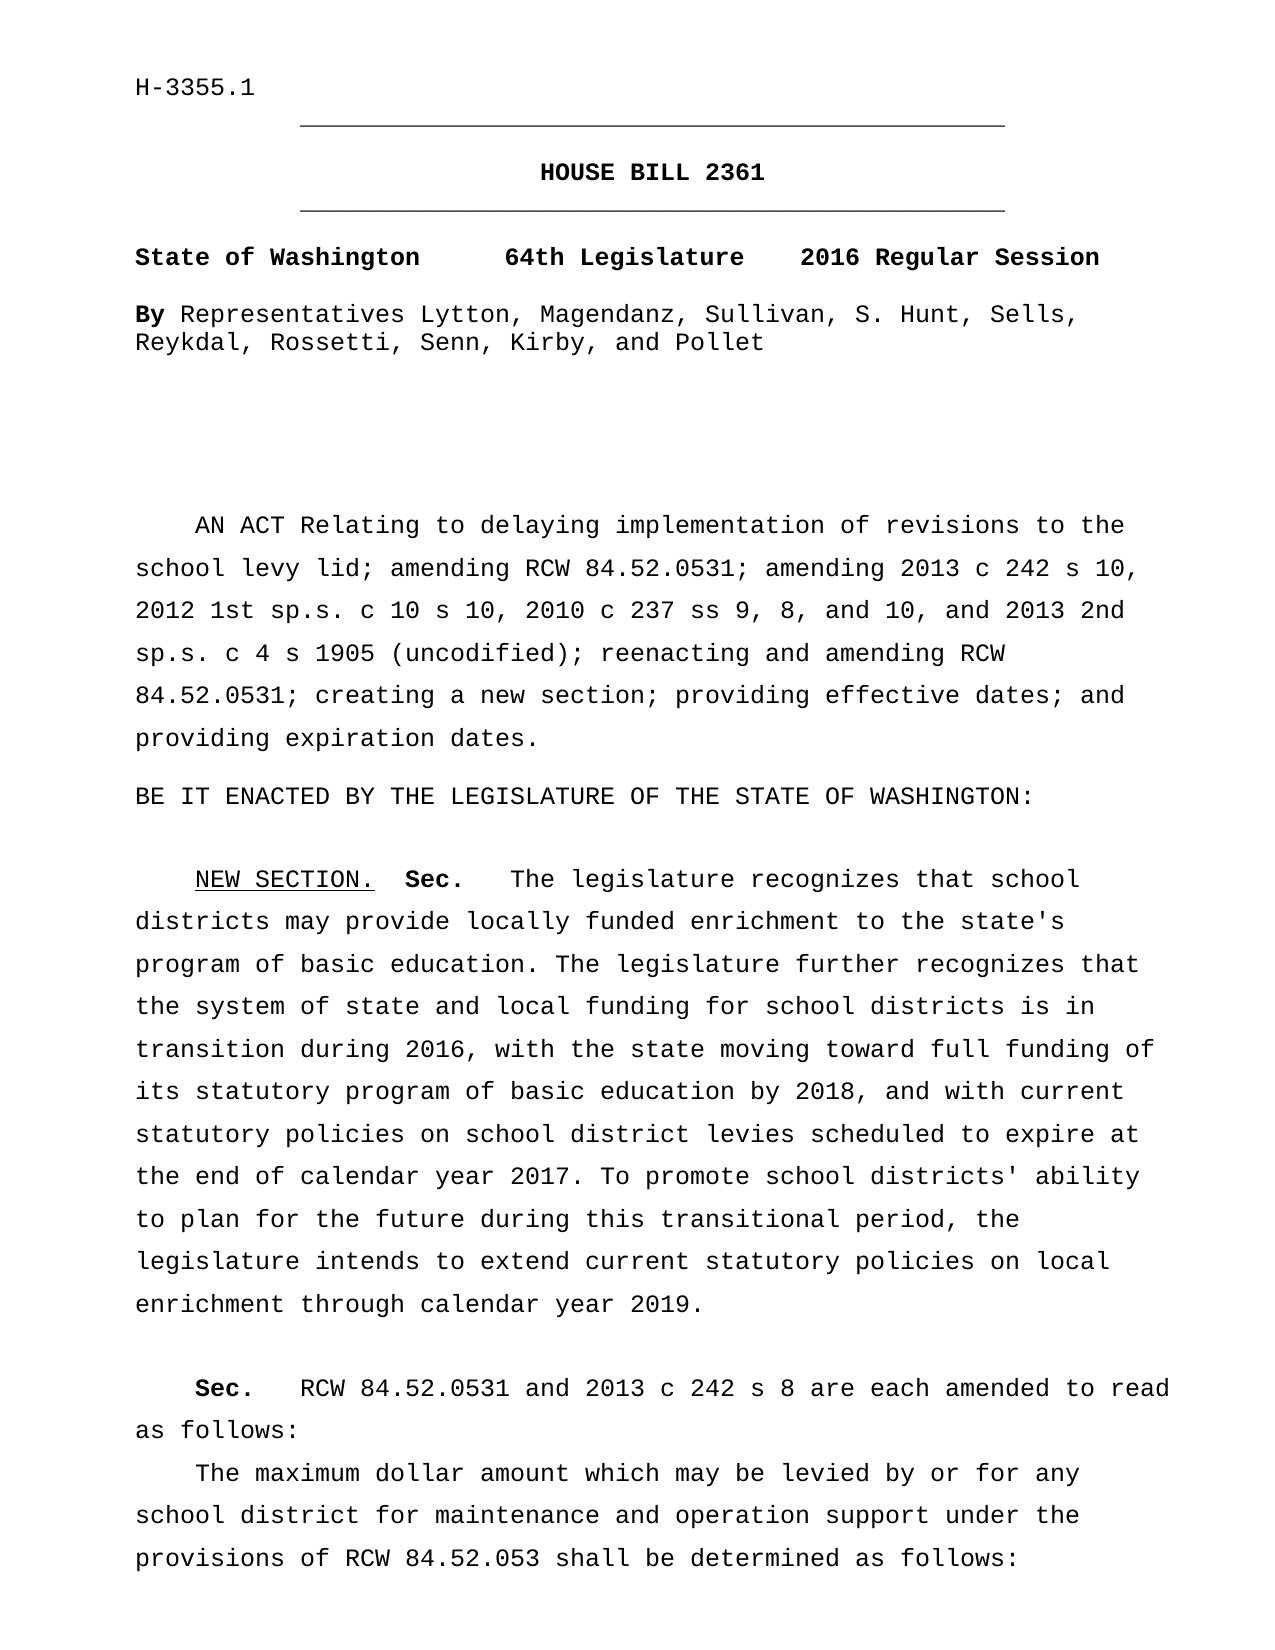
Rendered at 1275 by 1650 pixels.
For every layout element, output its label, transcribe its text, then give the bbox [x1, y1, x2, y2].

text BE IT ENACTED BY THE LEGISLATURE OF THE STATE OF WASHINGTON: [135, 783, 1170, 812]
text Sec. RCW 84.52.0531 and 2013 c 242 s 8 are each amended to read as follows: [135, 1362, 1170, 1447]
text _______________________________________________ [135, 103, 1170, 132]
text The maximum dollar amount which may be levied by or for any school district for maintenance and operation support under the provisions of RCW 84.52.053 shall be determined as follows: [135, 1447, 1170, 1575]
text NEW SECTION. Sec. The legislature recognizes that school districts may provide locally funded enrichment to the state's program of basic education. The legislature further recognizes that the system of state and local funding for school districts is in transition during 2016, with the state moving toward full funding of its statutory program of basic education by 2018, and with current statutory policies on school district levies scheduled to expire at the end of calendar year 2017. To promote school districts' ability to plan for the future during this transitional period, the legislature intends to extend current statutory policies on local enrichment through calendar year 2019. [135, 853, 1170, 1321]
text By Representatives Lytton, Magendanz, Sullivan, S. Hunt, Sells, Reykdal, Rossetti, Senn, Kirby, and Pollet [135, 302, 1170, 358]
text _______________________________________________ [135, 188, 1170, 217]
text AN ACT Relating to delaying implementation of revisions to the school levy lid; amending RCW 84.52.0531; amending 2013 c 242 s 10, 2012 1st sp.s. c 10 s 10, 2010 c 237 ss 9, 8, and 10, and 2013 2nd sp.s. c 4 s 1905 (uncodified); reenacting and amending RCW 84.52.0531; creating a new section; providing effective dates; and providing expiration dates. [135, 500, 1170, 755]
text State of Washington 64th Legislature 2016 Regular Session [135, 245, 1170, 273]
text HOUSE BILL 2361 [135, 160, 1170, 188]
text H-3355.1 [135, 75, 1170, 103]
